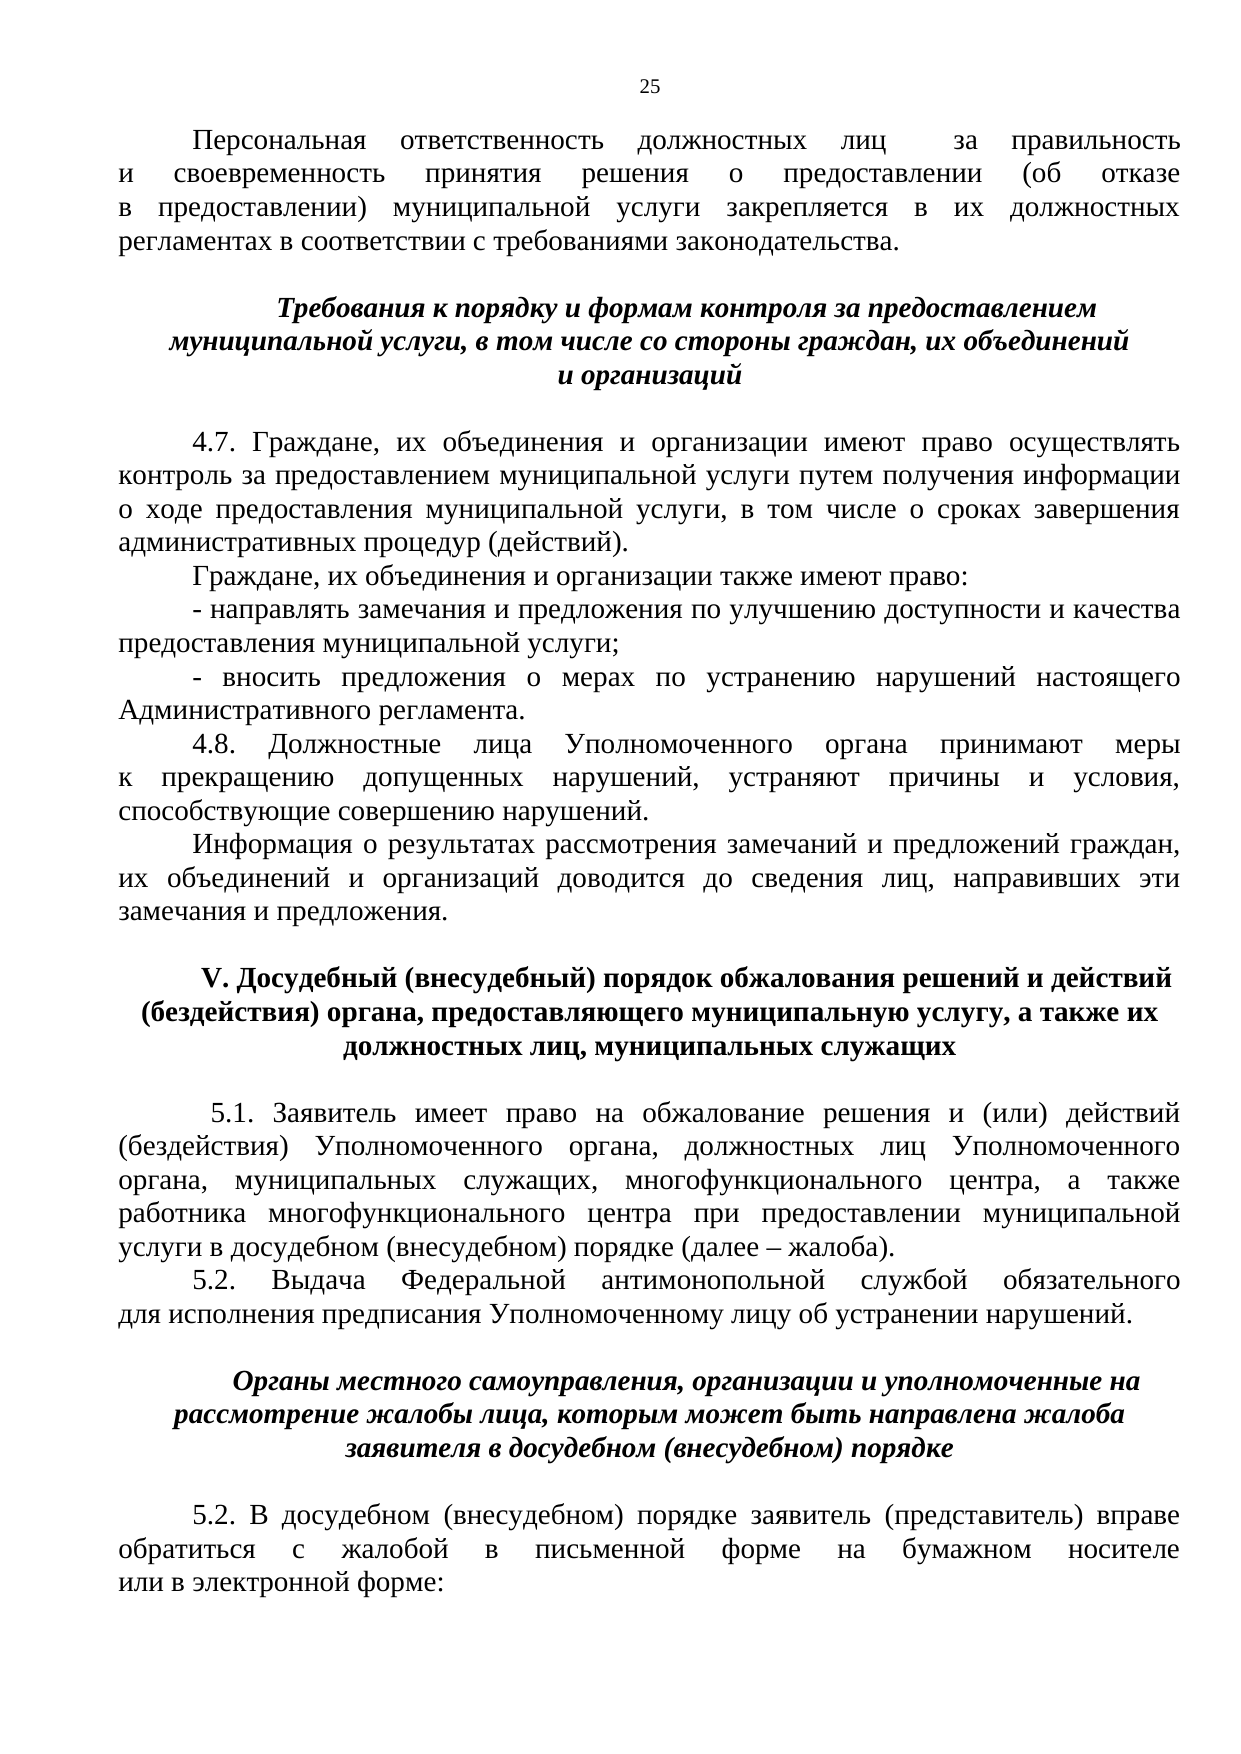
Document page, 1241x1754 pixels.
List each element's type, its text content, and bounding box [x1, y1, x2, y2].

text 5.1. Заявитель имеет право на обжалование решения и (или) действий (бездействия) Уполномоченного органа, должностных лиц Уполномоченного органа, муниципальных служащих, многофункционального центра, а также работника многофункционального центра при предоставлении муниципальной услуги в досудебном (внесудебном) порядке (далее – жалоба). [118, 1095, 1181, 1262]
text Требования к порядку и формам контроля за предоставлением муниципальной услуги, в том числе со стороны граждан, их объединений и организаций [118, 290, 1181, 390]
text Информация о результатах рассмотрения замечаний и предложений граждан, их объединений и организаций доводится до сведения лиц, направивших эти замечания и предложения. [118, 826, 1181, 927]
text 4.8. Должностные лица Уполномоченного органа принимают меры к прекращению допущенных нарушений, устраняют причины и условия, способствующие совершению нарушений. [118, 726, 1181, 826]
text 4.7. Граждане, их объединения и организации имеют право осуществлять контроль за предоставлением муниципальной услуги путем получения информации о ходе предоставления муниципальной услуги, в том числе о сроках завершения административных процедур (действий). [118, 424, 1181, 558]
text V. Досудебный (внесудебный) порядок обжалования решений и действий (бездействия) органа, предоставляющего муниципальную услугу, а также их должностных лиц, муниципальных служащих [118, 961, 1181, 1061]
text 5.2. В досудебном (внесудебном) порядке заявитель (представитель) вправе обратиться с жалобой в письменной форме на бумажном носителе или в электронной форме: [118, 1497, 1181, 1598]
text Органы местного самоуправления, организации и уполномоченные на рассмотрение жалобы лица, которым может быть направлена жалоба заявителя в досудебном (внесудебном) порядке [118, 1363, 1181, 1464]
text Персональная ответственность должностных лиц за правильность и своевременность принятия решения о предоставлении (об отказе в предоставлении) муниципальной услуги закрепляется в их должностных регламентах в соответствии с требованиями законодательства. [118, 122, 1181, 256]
text - направлять замечания и предложения по улучшению доступности и качества предоставления муниципальной услуги; [118, 592, 1181, 659]
text 5.2. Выдача Федеральной антимонопольной службой обязательного для исполнения предписания Уполномоченному лицу об устранении нарушений. [118, 1262, 1181, 1329]
text - вносить предложения о мерах по устранению нарушений настоящего Административного регламента. [118, 659, 1181, 726]
text Граждане, их объединения и организации также имеют право: [118, 558, 1181, 592]
